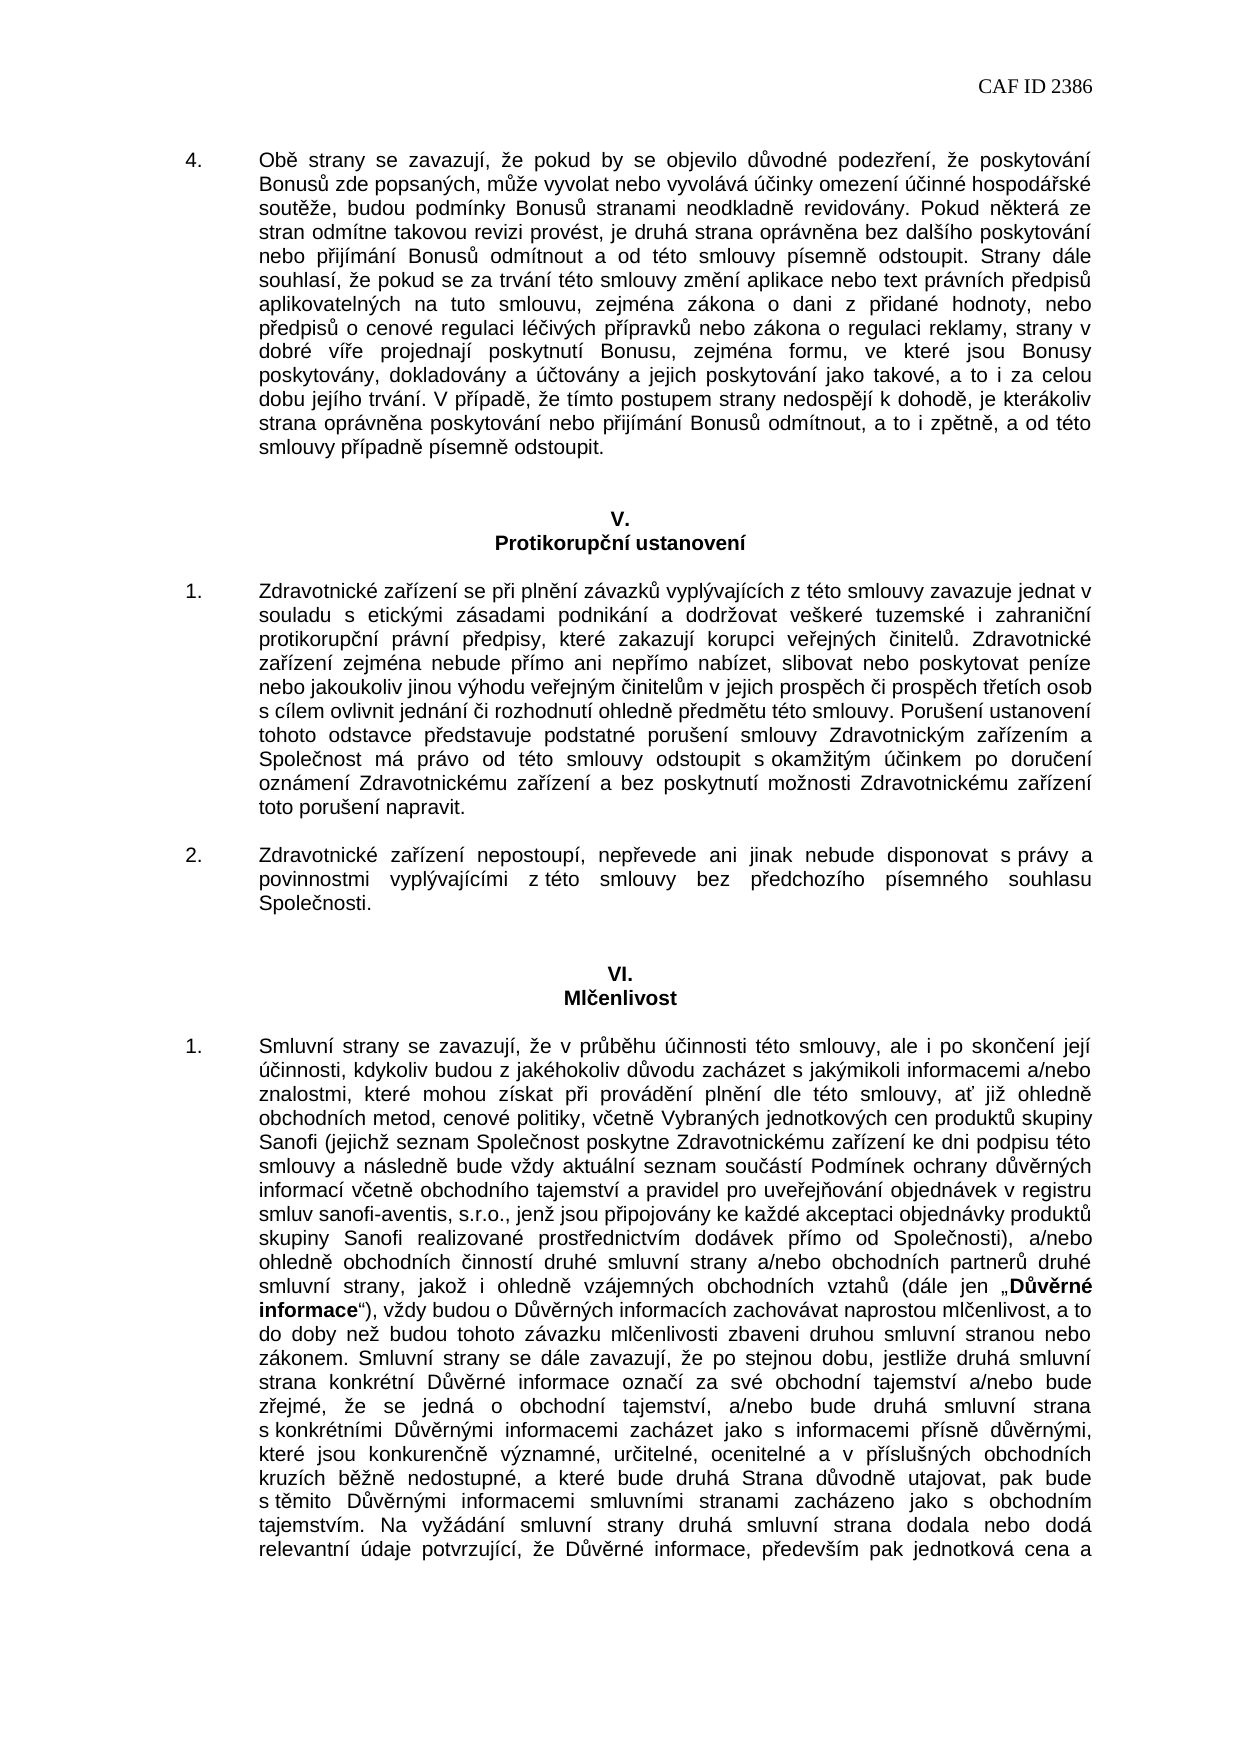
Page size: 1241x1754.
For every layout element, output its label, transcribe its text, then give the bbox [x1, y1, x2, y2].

text Mlčenlivost [148, 986, 1093, 1010]
text Protikorupční ustanovení [148, 531, 1093, 555]
list Obě strany se zavazují, že pokud by se objevilo důvodné podezření, že poskytování Bonusů zde popsaných, může vyvolat nebo vyvolává účinky omezení účinné hospodářské soutěže, budou podmínky Bonusů stranami neodkladně revidovány. Pokud některá ze stran odmítne takovou revizi provést, je druhá strana oprávněna bez dalšího poskytování nebo přijímání Bonusů odmítnout a od této smlouvy písemně odstoupit. Strany dále souhlasí, že pokud se za trvání této smlouvy změní aplikace nebo text právních předpisů aplikovatelných na tuto smlouvu, zejména zákona o dani z přidané hodnoty, nebo předpisů o cenové regulaci léčivých přípravků nebo zákona o regulaci reklamy, strany v dobré víře projednají poskytnutí Bonusu, zejména formu, ve které jsou Bonusy poskytovány, dokladovány a účtovány a jejich poskytování jako takové, a to i za celou dobu jejího trvání. V případě, že tímto postupem strany nedospějí k dohodě, je kterákoliv strana oprávněna poskytování nebo přijímání Bonusů odmítnout, a to i zpětně, a od této smlouvy případně písemně odstoupit. [185, 148, 1093, 459]
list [185, 1034, 1093, 1561]
list Zdravotnické zařízení se při plnění závazků vyplývajících z této smlouvy zavazuje jednat v souladu s etickými zásadami podnikání a dodržovat veškeré tuzemské i zahraniční protikorupční právní předpisy, které zakazují korupci veřejných činitelů. Zdravotnické zařízení zejména nebude přímo ani nepřímo nabízet, slibovat nebo poskytovat peníze nebo jakoukoliv jinou výhodu veřejným činitelům v jejich prospěch či prospěch třetích osob s cílem ovlivnit jednání či rozhodnutí ohledně předmětu této smlouvy. Porušení ustanovení tohoto odstavce představuje podstatné porušení smlouvy Zdravotnickým zařízením a Společnost má právo od této smlouvy odstoupit s okamžitým účinkem po doručení oznámení Zdravotnickému zařízení a bez poskytnutí možnosti Zdravotnickému zařízení toto porušení napravit. [185, 579, 1093, 818]
list Zdravotnické zařízení nepostoupí, nepřevede ani jinak nebude disponovat s právy a povinnostmi vyplývajícími z této smlouvy bez předchozího písemného souhlasu Společnosti. [185, 842, 1093, 914]
text VI. [148, 962, 1093, 986]
text V. [148, 507, 1093, 531]
